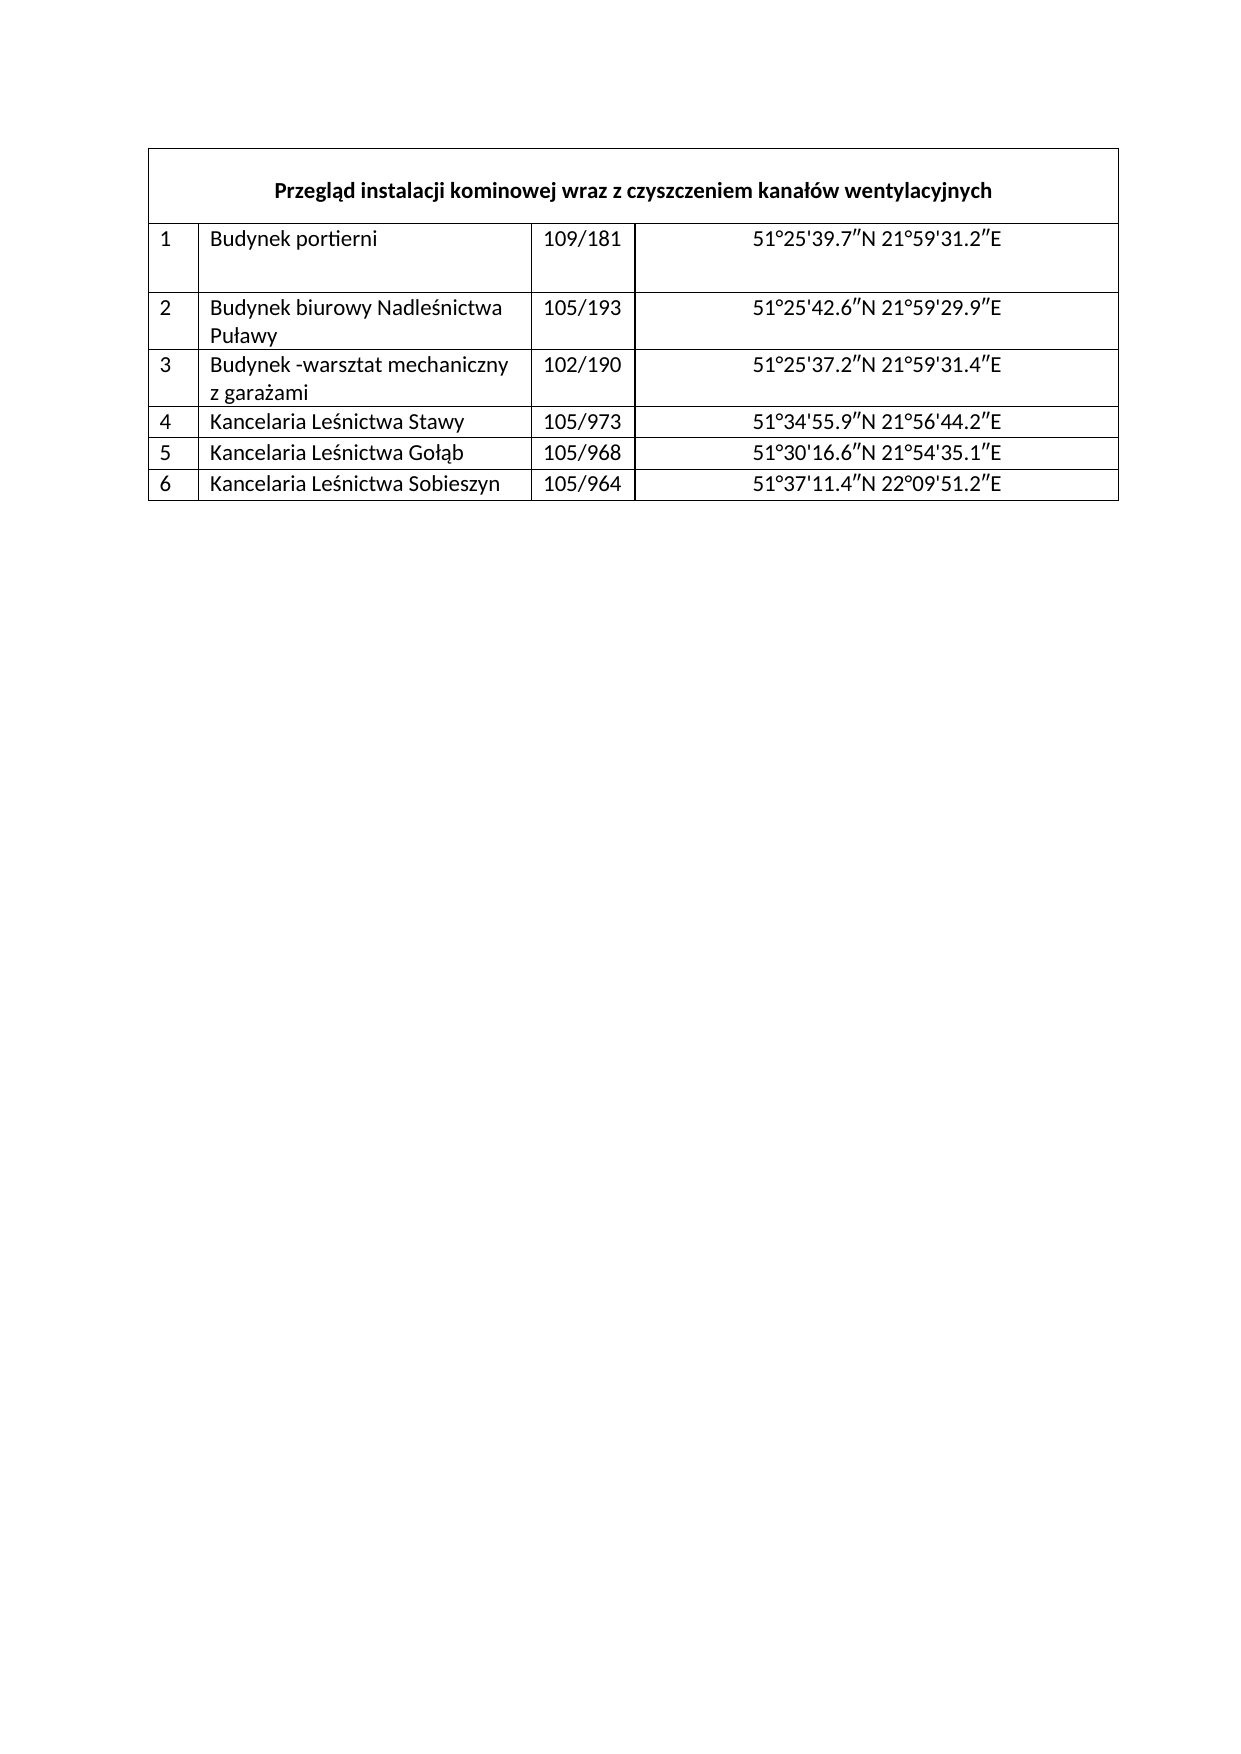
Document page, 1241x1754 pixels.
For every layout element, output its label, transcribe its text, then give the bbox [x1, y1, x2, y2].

table_cell 51°30'16.6″N 21°54'35.1″E [636, 438, 1118, 468]
table_cell 109/181 [532, 224, 634, 292]
table_cell 51°37'11.4″N 22°09'51.2″E [636, 470, 1118, 500]
table_cell 51°25'39.7″N 21°59'31.2″E [636, 224, 1118, 292]
table_cell Budynek portierni [199, 224, 531, 292]
table_cell Budynek biurowy Nadleśnictwa Puławy [199, 293, 531, 349]
table_cell 2 [149, 293, 198, 349]
table_cell 51°34'55.9″N 21°56'44.2″E [636, 407, 1118, 437]
table_cell Kancelaria Leśnictwa Sobieszyn [199, 470, 531, 500]
table_cell 102/190 [532, 350, 634, 406]
table_cell 105/964 [532, 470, 634, 500]
table_cell 51°25'37.2″N 21°59'31.4″E [636, 350, 1118, 406]
table_cell 105/193 [532, 293, 634, 349]
table_cell 105/973 [532, 407, 634, 437]
table_cell 1 [149, 224, 198, 292]
table_cell 4 [149, 407, 198, 437]
table_cell 6 [149, 470, 198, 500]
table_cell Kancelaria Leśnictwa Stawy [199, 407, 531, 437]
table_cell Kancelaria Leśnictwa Gołąb [199, 438, 531, 468]
table_cell 105/968 [532, 438, 634, 468]
table_cell Przegląd instalacji kominowej wraz z czyszczeniem kanałów wentylacyjnych [149, 149, 1118, 223]
table_cell 51°25'42.6″N 21°59'29.9″E [636, 293, 1118, 349]
table_cell 5 [149, 438, 198, 468]
table_cell 3 [149, 350, 198, 406]
table_cell Budynek -warsztat mechaniczny z garażami [199, 350, 531, 406]
